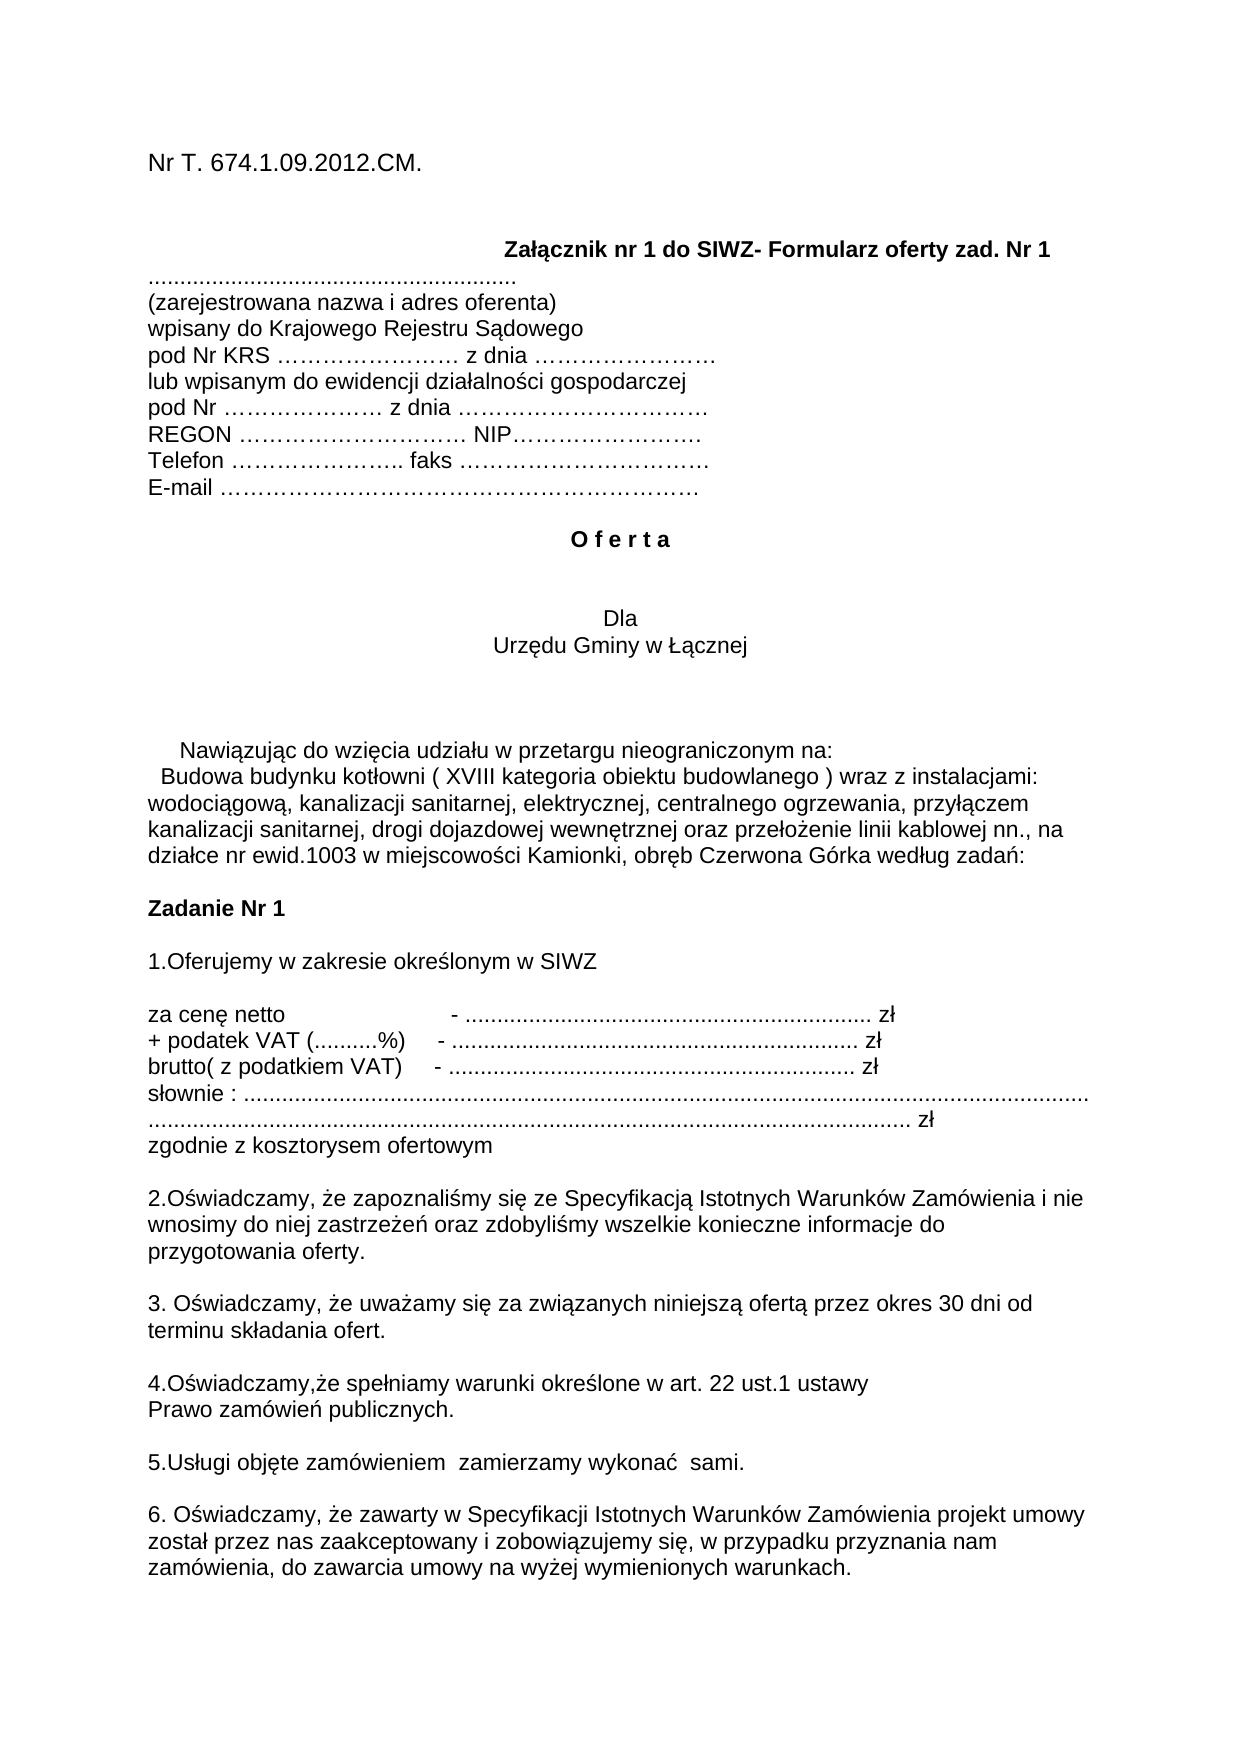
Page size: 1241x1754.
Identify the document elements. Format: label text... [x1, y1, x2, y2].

text 6. Oświadczamy, że zawarty w Specyfikacji Istotnych Warunków Zamówienia projekt umowy został przez nas zaakceptowany i zobowiązujemy się, w przypadku przyznania nam zamówienia, do zawarcia umowy na wyżej wymienionych warunkach. [148, 1501, 1093, 1580]
text + podatek VAT (..........%) - ................................................................ zł [148, 1027, 1093, 1053]
text Telefon ………………….. faks …………………………… [148, 447, 1093, 473]
text pod Nr ………………… z dnia …………………………… [148, 394, 1093, 421]
text 4.Oświadczamy,że spełniamy warunki określone w art. 22 ust.1 ustawy Prawo zamówień publicznych. [148, 1369, 1093, 1422]
text za cenę netto - ................................................................ zł [148, 1001, 1093, 1027]
text Budowa budynku kotłowni ( XVIII kategoria obiektu budowlanego ) wraz z instalacjami: wodociągową, kanalizacji sanitarnej, elektrycznej, centralnego ogrzewania, przyłączem kanalizacji sanitarnej, drogi dojazdowej wewnętrznej oraz przełożenie linii kablowej nn., na działce nr ewid.1003 w miejscowości Kamionki, obręb Czerwona Górka według zadań: [148, 763, 1093, 869]
text Dla [148, 605, 1093, 632]
text 2.Oświadczamy, że zapoznaliśmy się ze Specyfikacją Istotnych Warunków Zamówienia i nie wnosimy do niej zastrzeżeń oraz zdobyliśmy wszelkie konieczne informacje do przygotowania oferty. [148, 1185, 1093, 1264]
text 1.Oferujemy w zakresie określonym w SIWZ [148, 948, 1093, 974]
text 5.Usługi objęte zamówieniem zamierzamy wykonać sami. [148, 1448, 1093, 1475]
subtitle Urzędu Gminy w Łącznej [148, 632, 1093, 658]
text E-mail ……………………………………………………… [148, 473, 1093, 500]
text .......................................................... [148, 263, 1093, 289]
text wpisany do Krajowego Rejestru Sądowego [148, 315, 1093, 342]
text zgodnie z kosztorysem ofertowym [148, 1132, 1093, 1159]
text Nr T. 674.1.09.2012.CM. [148, 148, 1093, 176]
text słownie : ............................................................................................................................................................................................................................................................. zł [148, 1079, 1093, 1132]
text Załącznik nr 1 do SIWZ- Formularz oferty zad. Nr 1 [148, 236, 1093, 263]
text lub wpisanym do ewidencji działalności gospodarczej [148, 368, 1093, 394]
text Zadanie Nr 1 [148, 895, 1093, 921]
text brutto( z podatkiem VAT) - ................................................................ zł [148, 1053, 1093, 1079]
text REGON ………………………… NIP……………………. [148, 421, 1093, 447]
text (zarejestrowana nazwa i adres oferenta) [148, 289, 1093, 315]
text 3. Oświadczamy, że uważamy się za związanych niniejszą ofertą przez okres 30 dni od terminu składania ofert. [148, 1290, 1093, 1343]
text Nawiązując do wzięcia udziału w przetargu nieograniczonym na: [148, 737, 1093, 763]
text pod Nr KRS …………………… z dnia …………………… [148, 342, 1093, 368]
subtitle O f e r t a [148, 526, 1093, 552]
